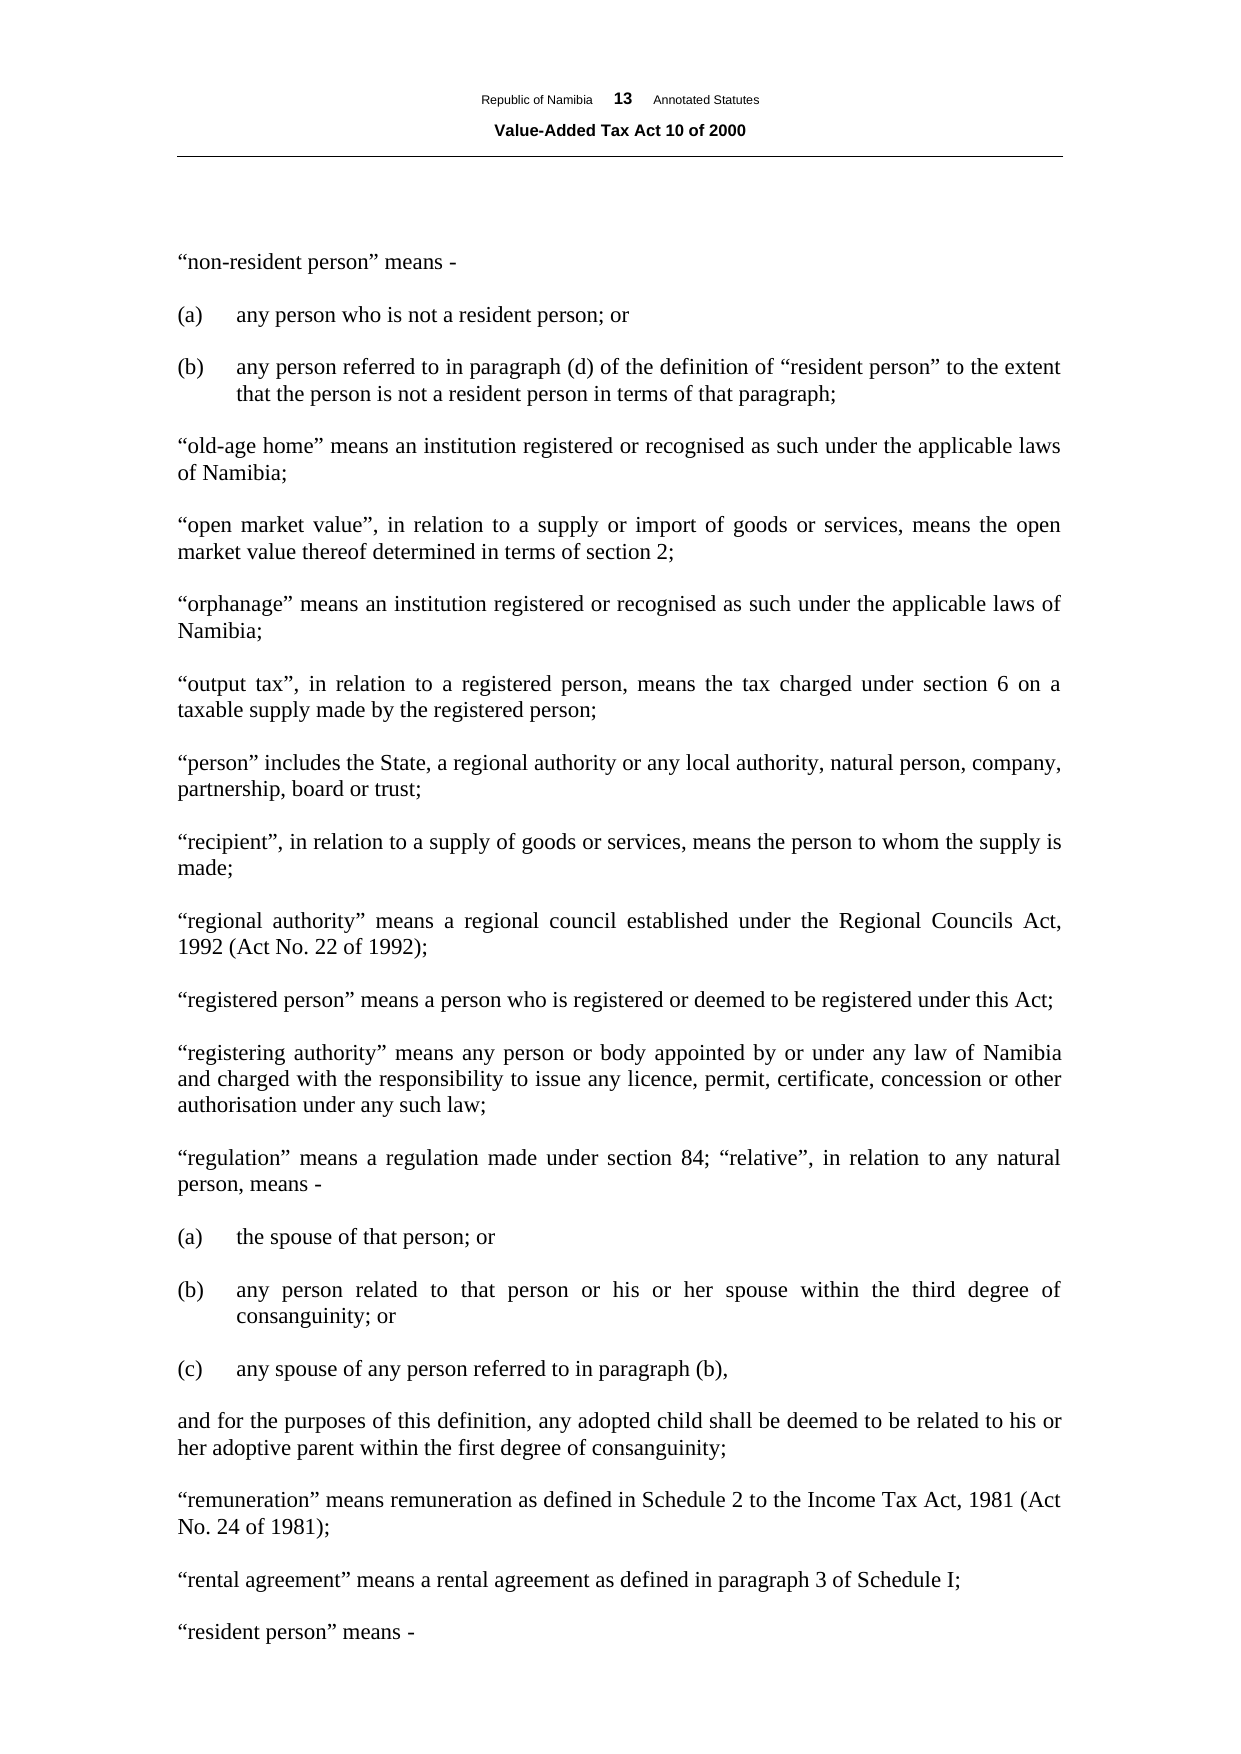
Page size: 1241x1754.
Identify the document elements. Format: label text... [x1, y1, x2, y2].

text (b) any person referred to in paragraph (d) of the definition of “resident person” to the extent that the person is not a resident person in terms of that paragraph; [177, 353, 1063, 406]
text “orphanage” means an institution registered or recognised as such under the applicable laws of Namibia; [177, 591, 1063, 643]
text “open market value”, in relation to a supply or import of goods or services, means the open market value thereof determined in terms of section 2; [177, 511, 1063, 564]
text “registered person” means a person who is registered or deemed to be registered under this Act; [177, 986, 1063, 1012]
text (c) any spouse of any person referred to in paragraph (b), [177, 1355, 1063, 1381]
text “rental agreement” means a rental agreement as defined in paragraph 3 of Schedule I; [177, 1566, 1063, 1592]
text “recipient”, in relation to a supply of goods or services, means the person to whom the supply is made; [177, 828, 1063, 880]
text “registering authority” means any person or body appointed by or under any law of Namibia and charged with the responsibility to issue any licence, permit, certificate, concession or other authorisation under any such law; [177, 1038, 1063, 1118]
text “regulation” means a regulation made under section 84; “relative”, in relation to any natural person, means - [177, 1144, 1063, 1197]
text (a) the spouse of that person; or [177, 1223, 1063, 1249]
text “resident person” means - [177, 1618, 1063, 1645]
text (b) any person related to that person or his or her spouse within the third degree of consanguinity; or [177, 1276, 1063, 1328]
text “non-resident person” means - [177, 248, 1063, 274]
text “person” includes the State, a regional authority or any local authority, natural person, company, partnership, board or trust; [177, 749, 1063, 801]
text “old-age home” means an institution registered or recognised as such under the applicable laws of Namibia; [177, 432, 1063, 485]
text “regional authority” means a regional council established under the Regional Councils Act, 1992 (Act No. 22 of 1992); [177, 907, 1063, 959]
text “output tax”, in relation to a registered person, means the tax charged under section 6 on a taxable supply made by the registered person; [177, 669, 1063, 722]
text and for the purposes of this definition, any adopted child shall be deemed to be related to his or her adoptive parent within the first degree of consanguinity; [177, 1407, 1063, 1460]
text (a) any person who is not a resident person; or [177, 301, 1063, 327]
text “remuneration” means remuneration as defined in Schedule 2 to the Income Tax Act, 1981 (Act No. 24 of 1981); [177, 1487, 1063, 1539]
